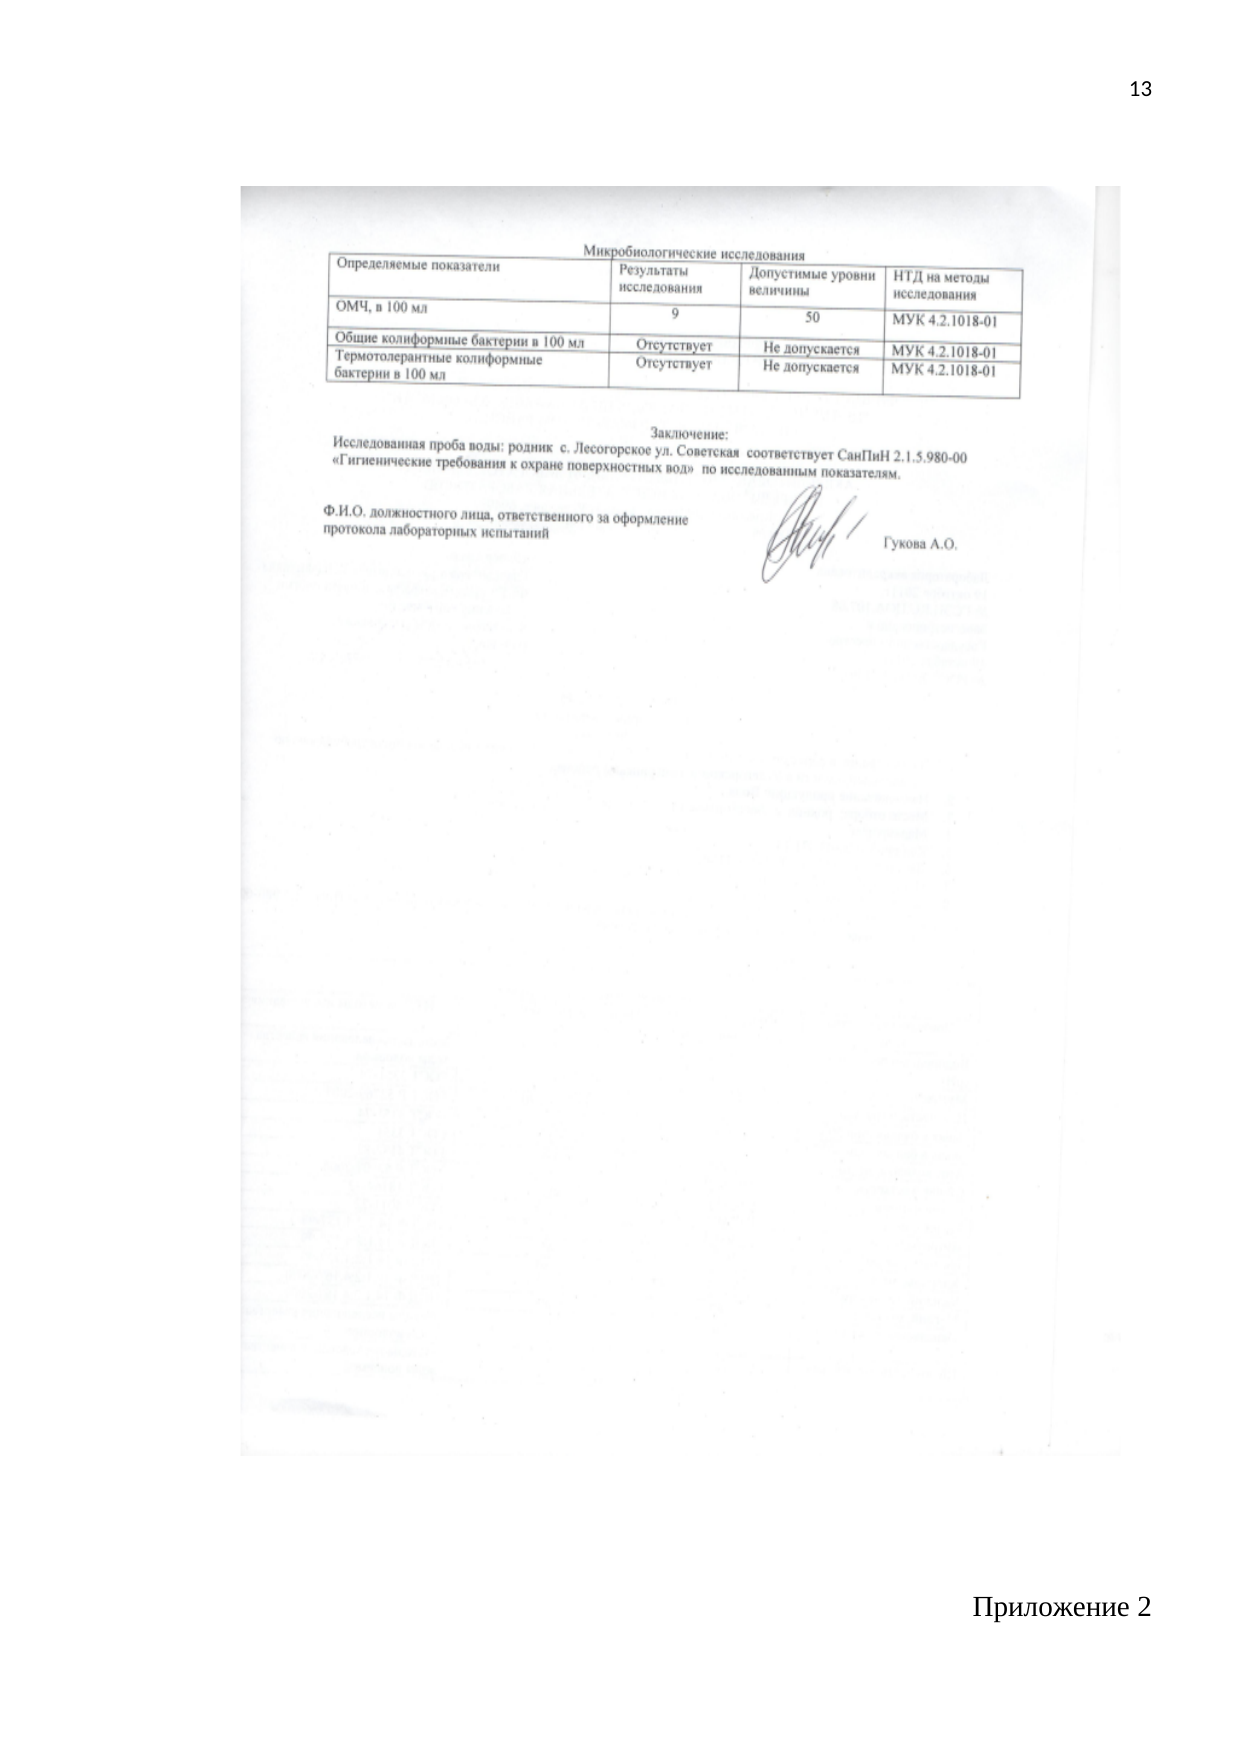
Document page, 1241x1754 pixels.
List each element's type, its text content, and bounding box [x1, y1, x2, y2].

text Приложение 2 [118, 1589, 1152, 1622]
picture [240, 186, 1128, 1456]
